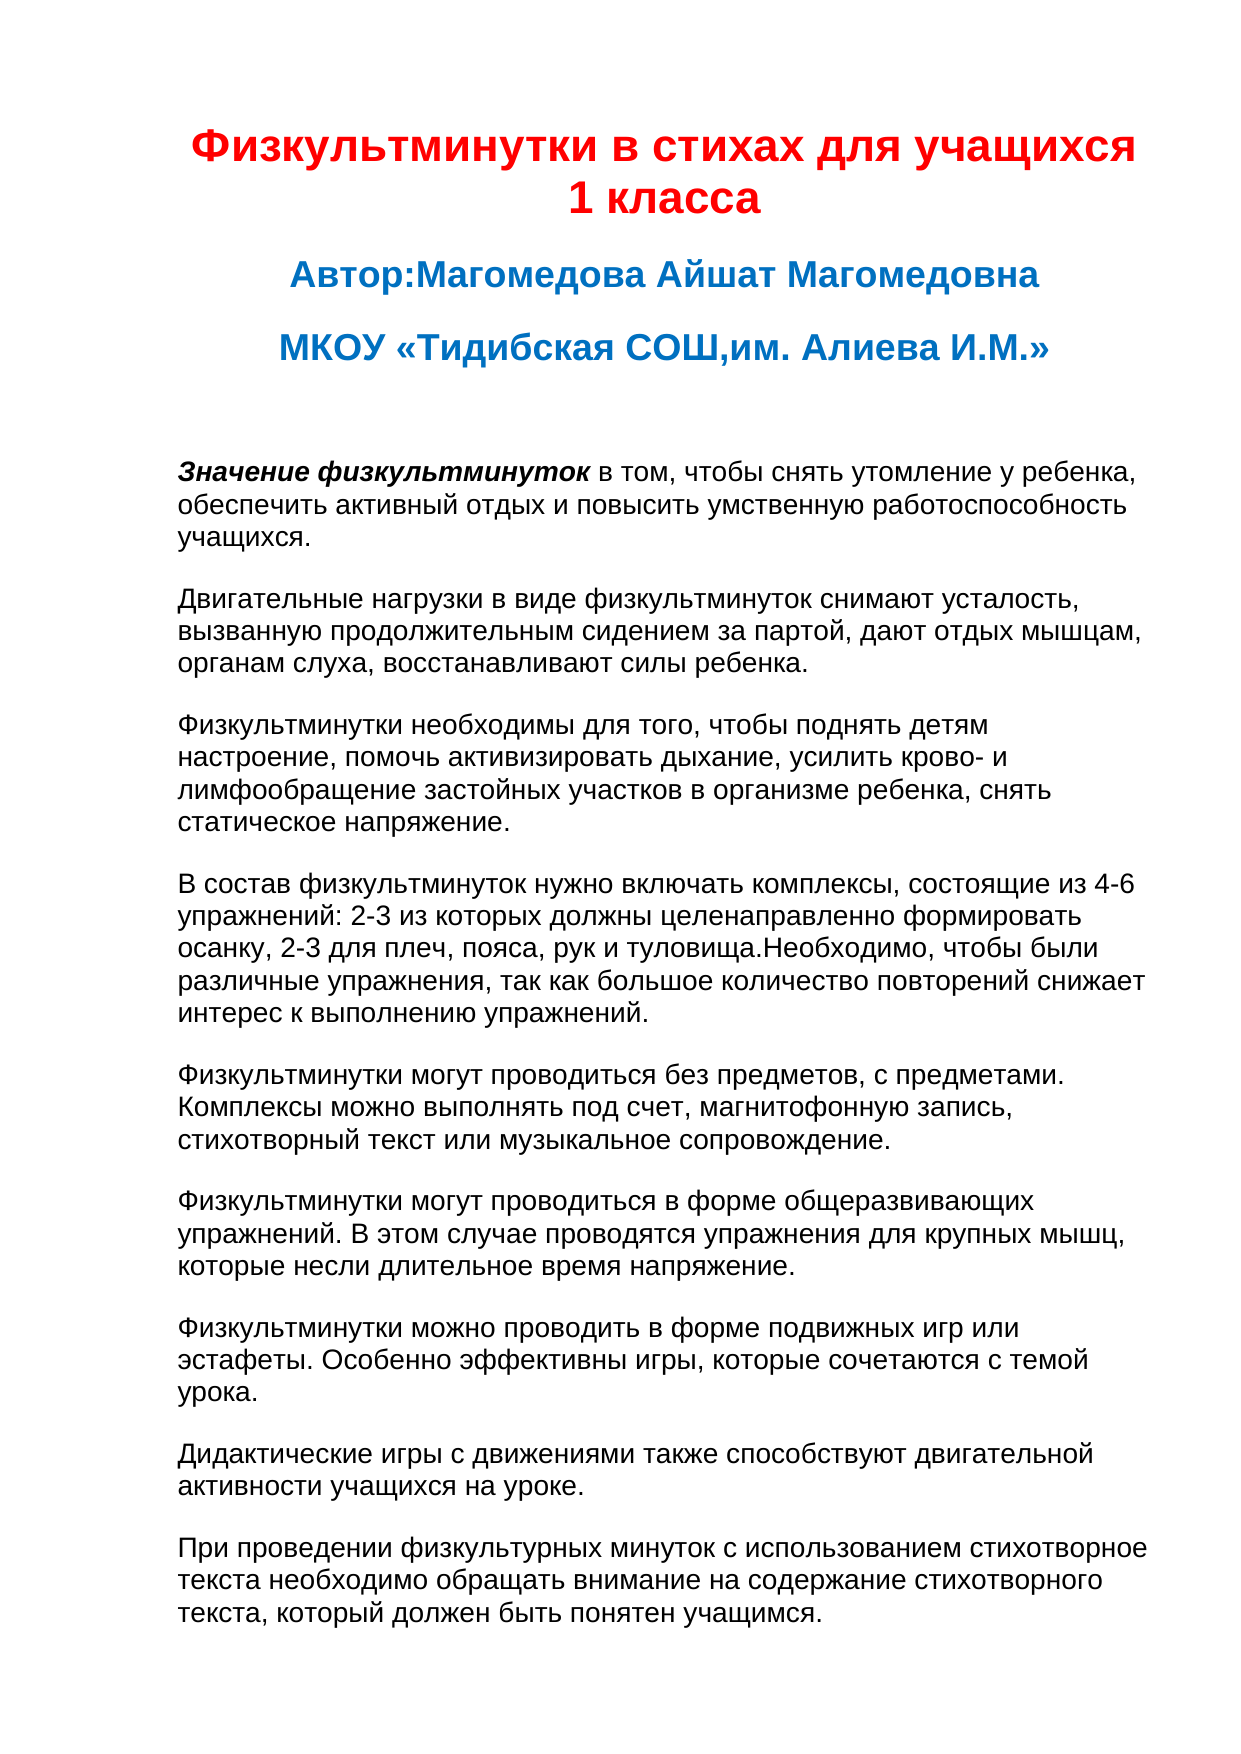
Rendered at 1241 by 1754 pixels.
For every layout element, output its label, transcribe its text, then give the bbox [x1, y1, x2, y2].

text Физкультминутки могут проводиться без предметов, с предметами. Комплексы можно выполнять под счет, магнитофонную запись, стихотворный текст или музыкальное сопровождение. [177, 1058, 1152, 1155]
text Дидактические игры с движениями также способствуют двигательной активности учащихся на уроке. [177, 1437, 1152, 1502]
text Физкультминутки можно проводить в форме подвижных игр или эстафеты. Особенно эффективны игры, которые сочетаются с темой урока. [177, 1311, 1152, 1408]
text В состав физкультминуток нужно включать комплексы, состоящие из 4-6 упражнений: 2-3 из которых должны целенаправленно формировать осанку, 2-3 для плеч, пояса, рук и туловища.Необходимо, чтобы были различные упражнения, так как большое количество повторений снижает интерес к выполнению упражнений. [177, 867, 1152, 1029]
text Физкультминутки необходимы для того, чтобы поднять детям настроение, помочь активизировать дыхание, усилить крово- и лимфообращение застойных участков в организме ребенка, снять статическое напряжение. [177, 708, 1152, 837]
text При проведении физкультурных минуток с использованием стихотворное текста необходимо обращать внимание на содержание стихотворного текста, который должен быть понятен учащимся. [177, 1531, 1152, 1628]
text Автор:Магомедова Айшат Магомедовна [177, 253, 1152, 296]
text Двигательные нагрузки в виде физкультминуток снимают усталость, вызванную продолжительным сидением за партой, дают отдых мышцам, органам слуха, восстанавливают силы ребенка. [177, 582, 1152, 679]
text Значение физкультминуток в том, чтобы снять утомление у ребенка, обеспечить активный отдых и повысить умственную работоспособность учащихся. [177, 455, 1152, 552]
text Физкультминутки в стихах для учащихся 1 класса [177, 118, 1152, 223]
text Физкультминутки могут проводиться в форме общеразвивающих упражнений. В этом случае проводятся упражнения для крупных мышц, которые несли длительное время напряжение. [177, 1184, 1152, 1281]
text МКОУ «Тидибская СОШ,им. Алиева И.М.» [177, 325, 1152, 368]
